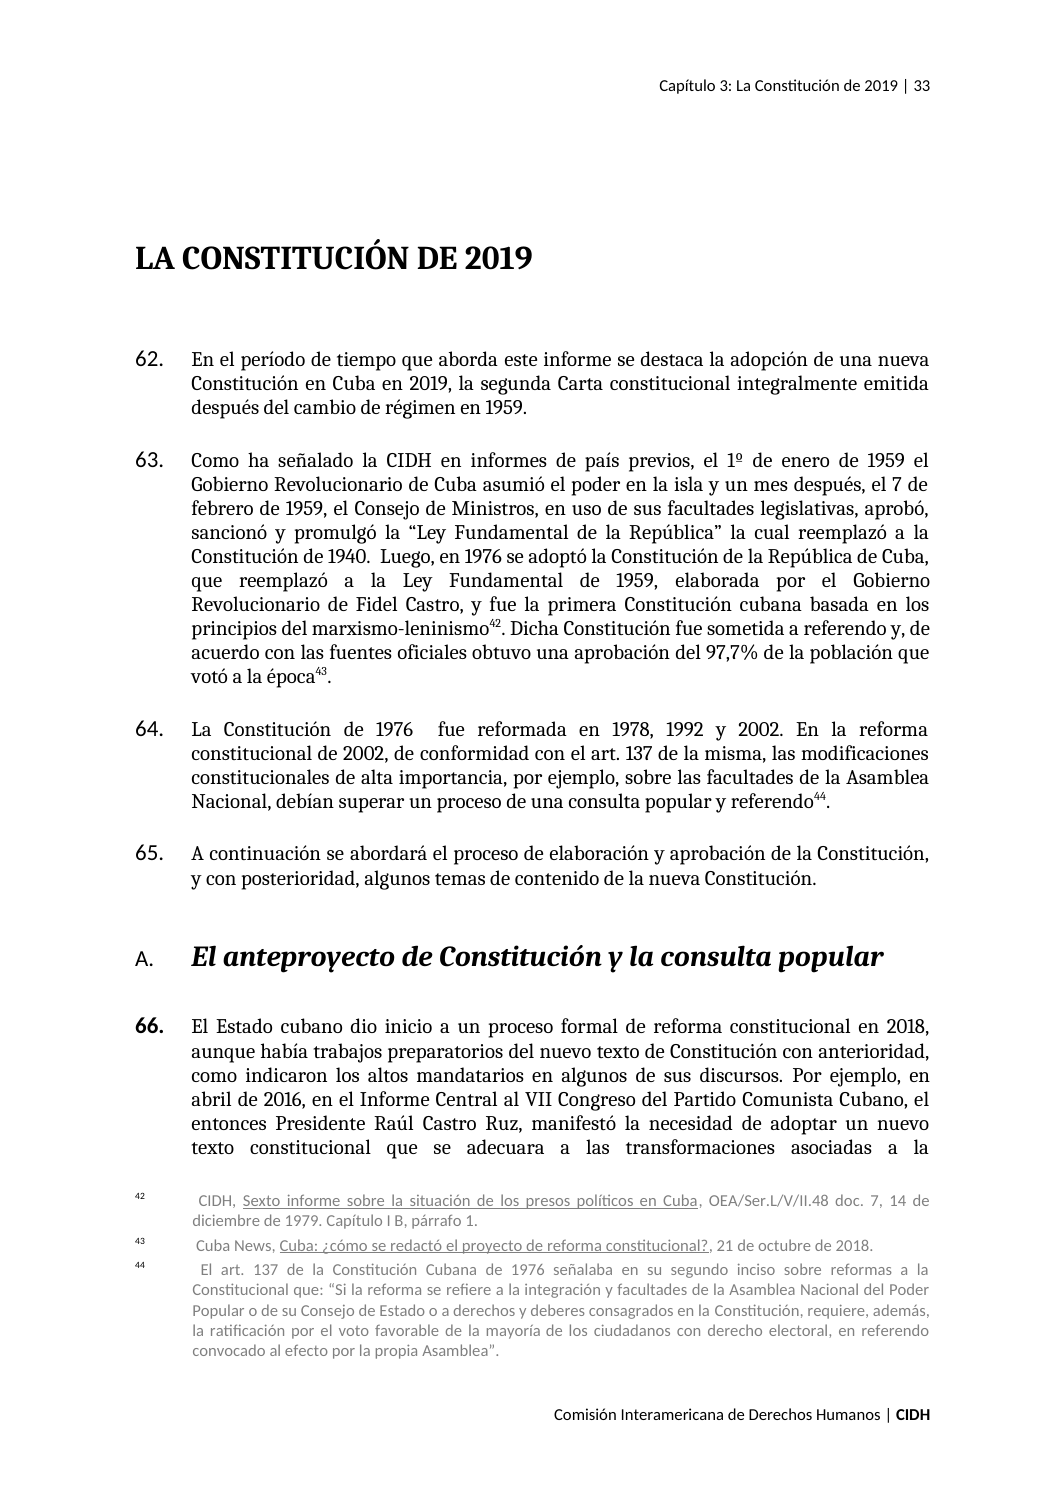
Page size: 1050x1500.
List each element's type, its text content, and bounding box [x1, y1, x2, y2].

list Como ha señalado la CIDH en informes de país previos, el 1º de enero de 1959 el Gobierno Revolucionario de Cuba asumió el poder en la isla y un mes después, el 7 de febrero de 1959, el Consejo de Ministros, en uso de sus facultades legislativas, aprobó, sancionó y promulgó la “Ley Fundamental de la República” la cual reemplazó a la Constitución de 1940. Luego, en 1976 se adoptó la Constitución de la República de Cuba, que reemplazó a la Ley Fundamental de 1959, elaborada por el Gobierno Revolucionario de Fidel Castro, y fue la primera Constitución cubana basada en los principios del marxismo-leninismo. Dicha Constitución fue sometida a referendo y, de acuerdo con las fuentes oficiales obtuvo una aprobación del 97,7% de la población que votó a la época. [135, 445, 930, 689]
subtitle El anteproyecto de Constitución y la consulta popular [135, 941, 930, 974]
list En el período de tiempo que aborda este informe se destaca la adopción de una nueva Constitución en Cuba en 2019, la segunda Carta constitucional integralmente emitida después del cambio de régimen en 1959. [135, 344, 930, 420]
list A continuación se abordará el proceso de elaboración y aprobación de la Constitución, y con posterioridad, algunos temas de contenido de la nueva Constitución. [135, 838, 930, 891]
list La Constitución de 1976 fue reformada en 1978, 1992 y 2002. En la reforma constitucional de 2002, de conformidad con el art. 137 de la misma, las modificaciones constitucionales de alta importancia, por ejemplo, sobre las facultades de la Asamblea Nacional, debían superar un proceso de una consulta popular y referendo. [135, 714, 930, 813]
subtitle LA CONSTITUCIÓN DE 2019 [135, 239, 930, 277]
